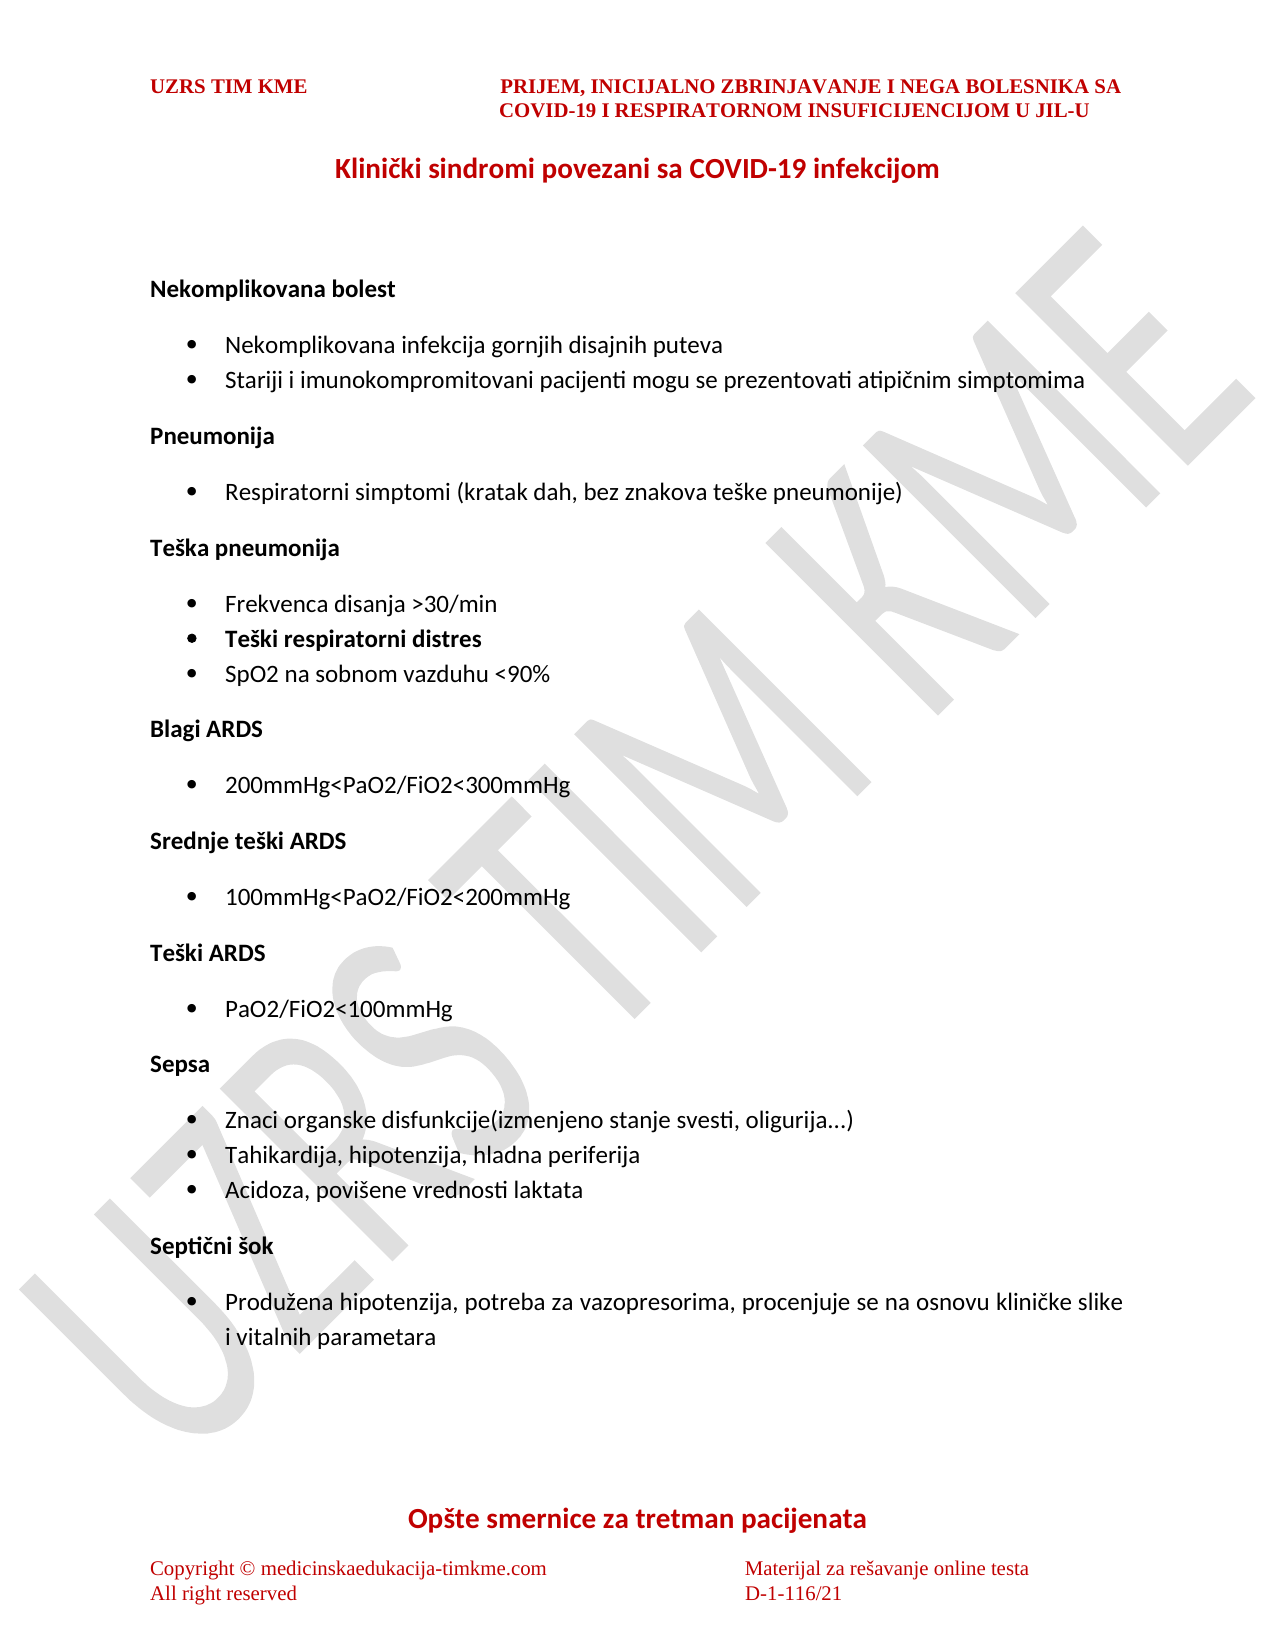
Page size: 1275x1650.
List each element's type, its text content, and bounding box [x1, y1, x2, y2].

list PaO2/FiO2<100mmHg [187, 993, 1125, 1023]
text Blagi ARDS [150, 713, 1125, 744]
list Znaci organske disfunkcije(izmenjeno stanje svesti, oligurija...) [187, 1104, 1125, 1135]
list Frekvenca disanja >30/min [187, 588, 1125, 618]
text Srednje teški ARDS [150, 825, 1125, 856]
list Acidoza, povišene vrednosti laktata [187, 1174, 1125, 1205]
text Teški ARDS [150, 937, 1125, 967]
list Produžena hipotenzija, potreba za vazopresorima, procenjuje se na osnovu kliničke slike i vitalnih parametara [187, 1286, 1125, 1352]
list Teški respiratorni distres [187, 623, 1125, 653]
text Pneumonija [150, 420, 1125, 451]
text Septični šok [150, 1230, 1125, 1261]
list 100mmHg<PaO2/FiO2<200mmHg [187, 881, 1125, 912]
text Teška pneumonija [150, 532, 1125, 562]
list Nekomplikovana infekcija gornjih disajnih puteva [187, 329, 1125, 360]
text Klinički sindromi povezani sa COVID-19 infekcijom [150, 150, 1125, 186]
list Respiratorni simptomi (kratak dah, bez znakova teške pneumonije) [187, 476, 1125, 507]
list Stariji i imunokompromitovani pacijenti mogu se prezentovati atipičnim simptomima [187, 364, 1125, 395]
text Nekomplikovana bolest [150, 273, 1125, 304]
text Sepsa [150, 1048, 1125, 1079]
list SpO2 na sobnom vazduhu <90% [187, 658, 1125, 688]
list 200mmHg<PaO2/FiO2<300mmHg [187, 769, 1125, 800]
list Tahikardija, hipotenzija, hladna periferija [187, 1139, 1125, 1170]
text Opšte smernice za tretman pacijenata [150, 1500, 1125, 1536]
